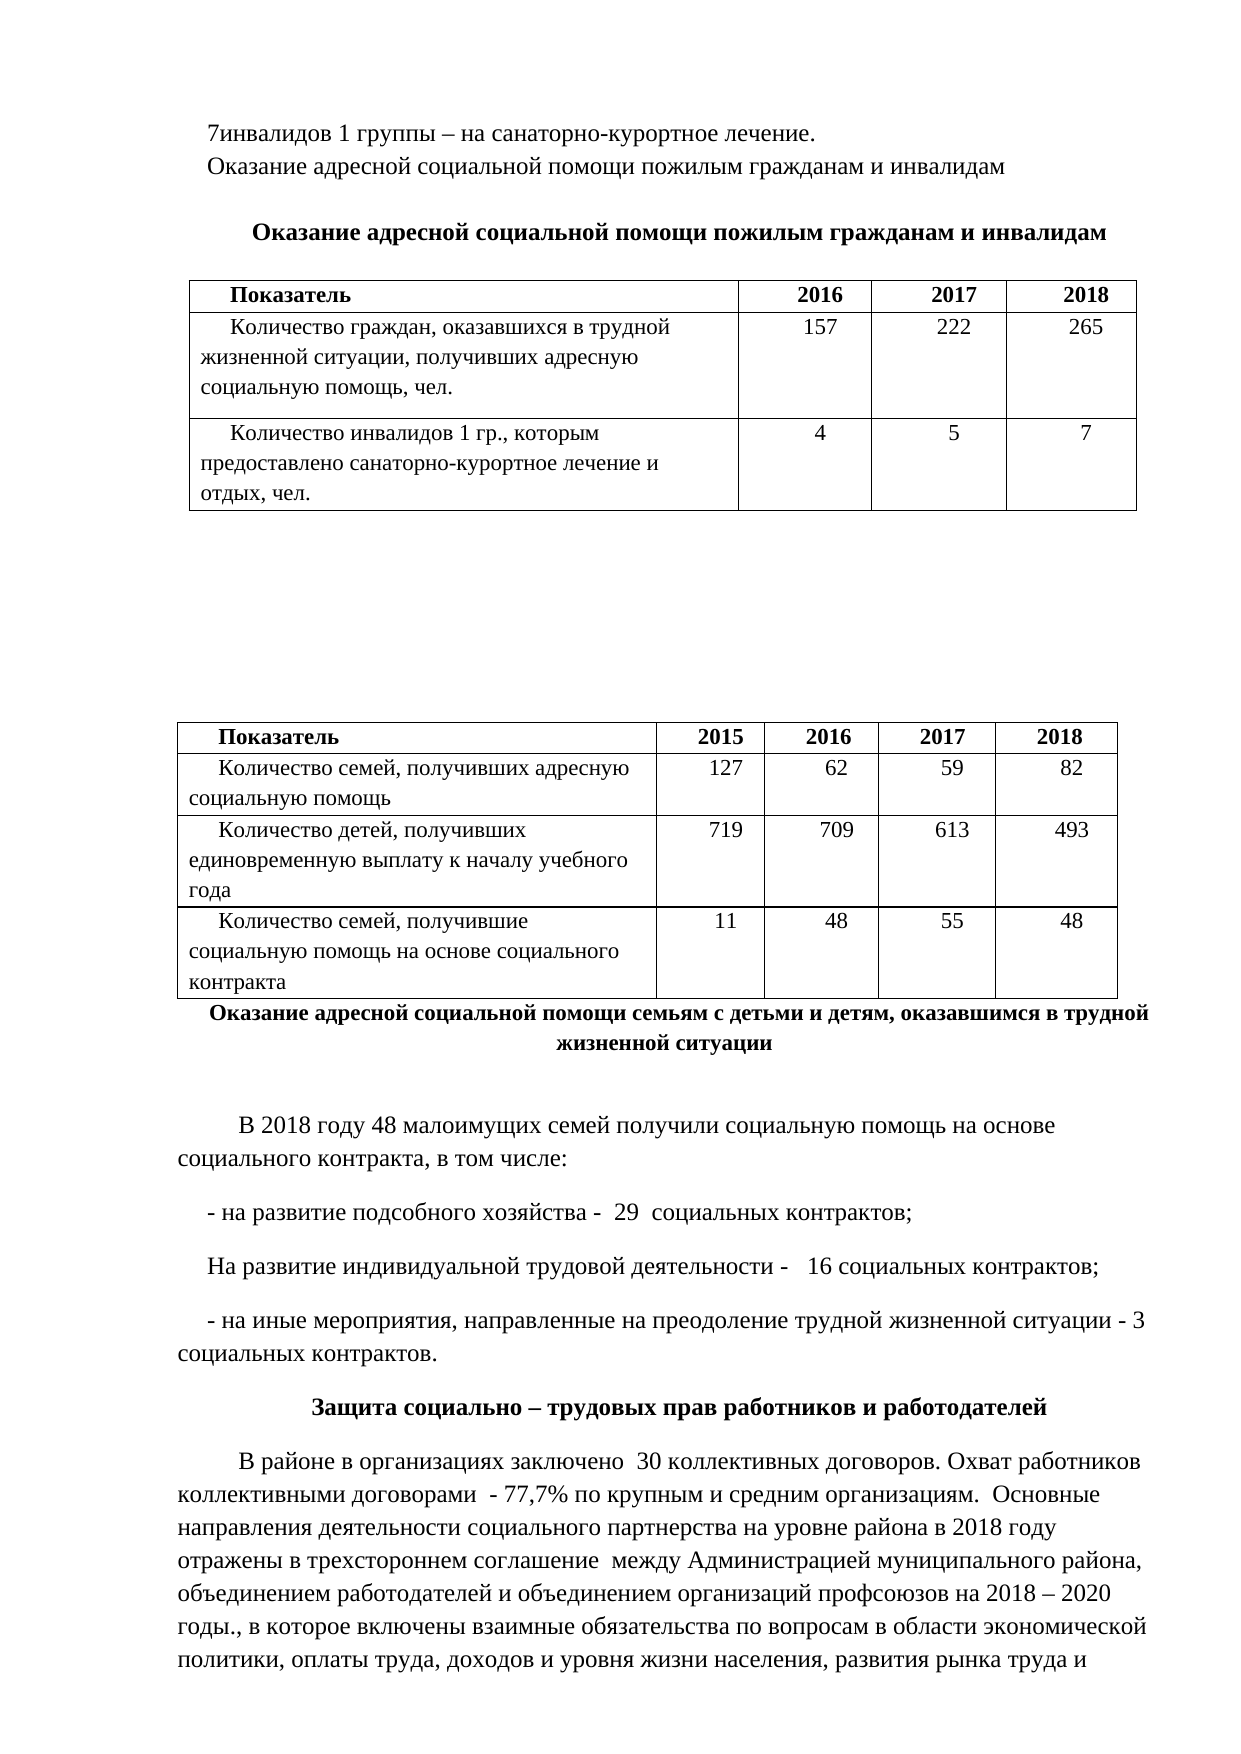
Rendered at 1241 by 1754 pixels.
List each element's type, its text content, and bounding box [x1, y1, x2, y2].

table_header Показатель [178, 723, 656, 753]
table_cell 157 [739, 313, 871, 418]
table_header 2016 [765, 723, 878, 753]
table_cell 613 [879, 816, 995, 906]
text В 2018 году 48 малоимущих семей получили социальную помощь на основе социального контракта, в том числе: [177, 1111, 1152, 1172]
table_cell 4 [739, 419, 871, 509]
table_header 2018 [996, 723, 1117, 753]
table_cell 62 [765, 754, 878, 815]
table_cell 709 [765, 816, 878, 906]
table_cell 11 [657, 908, 764, 998]
text Защита социально – трудовых прав работников и работодателей [177, 1392, 1152, 1421]
table_cell 82 [996, 754, 1117, 815]
table_cell Количество инвалидов 1 гр., которым предоставлено санаторно-курортное лечение и отдых, чел. [190, 419, 738, 509]
table_cell 55 [879, 908, 995, 998]
table_cell Количество детей, получивших единовременную выплату к началу учебного года [178, 816, 656, 906]
table_cell Количество семей, получившие социальную помощь на основе социального контракта [178, 908, 656, 998]
table_header 2018 [1007, 281, 1136, 312]
text - на иные мероприятия, направленные на преодоление трудной жизненной ситуации - 3 социальных контрактов. [177, 1305, 1152, 1367]
table_cell 719 [657, 816, 764, 906]
table_header 2015 [657, 723, 764, 753]
table_header Показатель [190, 281, 738, 312]
table_header 2017 [879, 723, 995, 753]
table_cell Количество граждан, оказавшихся в трудной жизненной ситуации, получивших адресную социальную помощь, чел. [190, 313, 738, 418]
text - на развитие подсобного хозяйства - 29 социальных контрактов; [177, 1197, 1152, 1226]
table_cell 48 [996, 908, 1117, 998]
text Оказание адресной социальной помощи пожилым гражданам и инвалидам [177, 217, 1152, 246]
table_cell 5 [872, 419, 1006, 509]
table_cell 127 [657, 754, 764, 815]
text Оказание адресной социальной помощи семьям с детьми и детям, оказавшимся в трудной жизненной ситуации [177, 999, 1152, 1056]
table_cell 493 [996, 816, 1117, 906]
table_cell Количество семей, получивших адресную социальную помощь [178, 754, 656, 815]
table_header 2017 [872, 281, 1006, 312]
text Оказание адресной социальной помощи пожилым гражданам и инвалидам [177, 151, 1152, 180]
text 7инвалидов 1 группы – на санаторно-курортное лечение. [177, 118, 1152, 147]
table_cell 59 [879, 754, 995, 815]
table_header 2016 [739, 281, 871, 312]
text На развитие индивидуальной трудовой деятельности - 16 социальных контрактов; [177, 1251, 1152, 1280]
table_cell 7 [1007, 419, 1136, 509]
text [177, 1446, 1152, 1673]
table_cell 222 [872, 313, 1006, 418]
table_cell 265 [1007, 313, 1136, 418]
table_cell 48 [765, 908, 878, 998]
